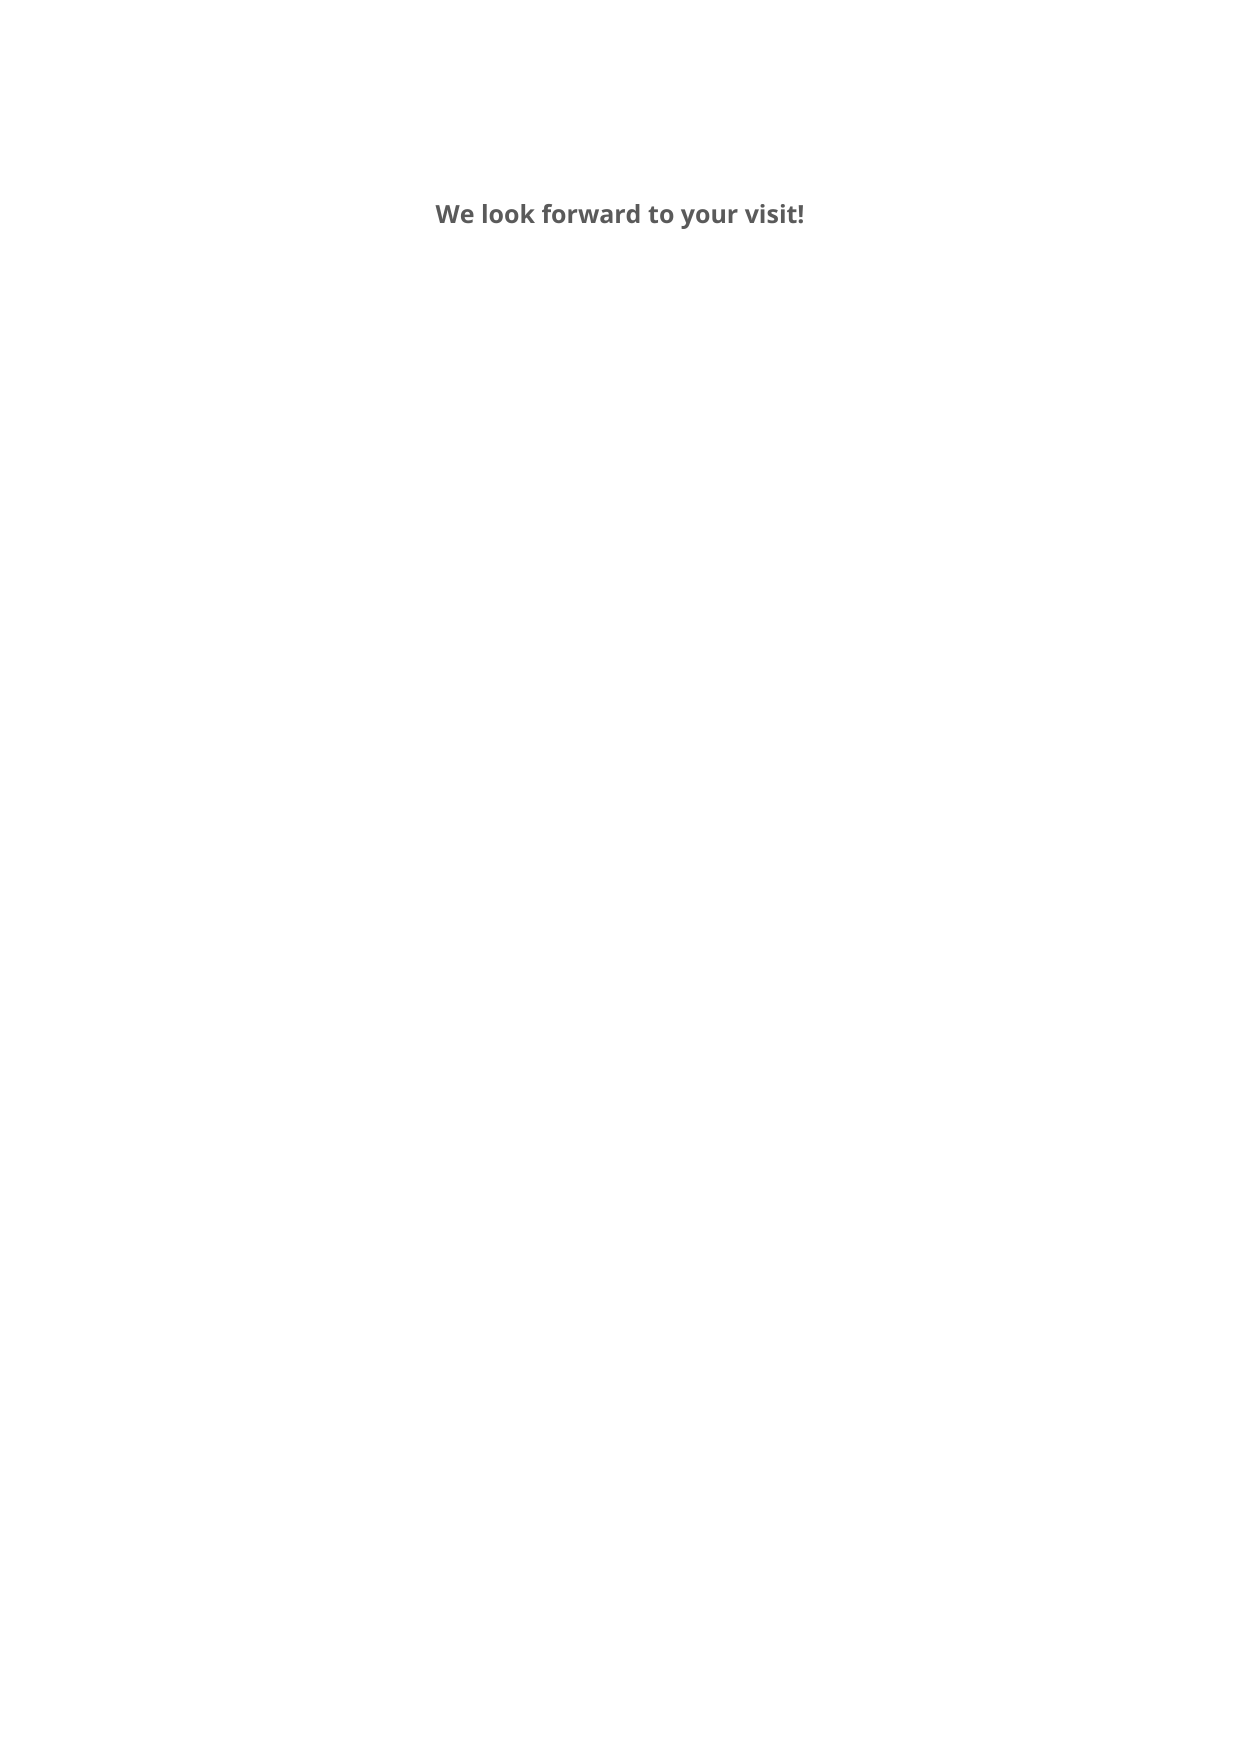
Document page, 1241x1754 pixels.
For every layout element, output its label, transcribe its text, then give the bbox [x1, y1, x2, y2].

text We look forward to your visit! [150, 197, 1090, 231]
